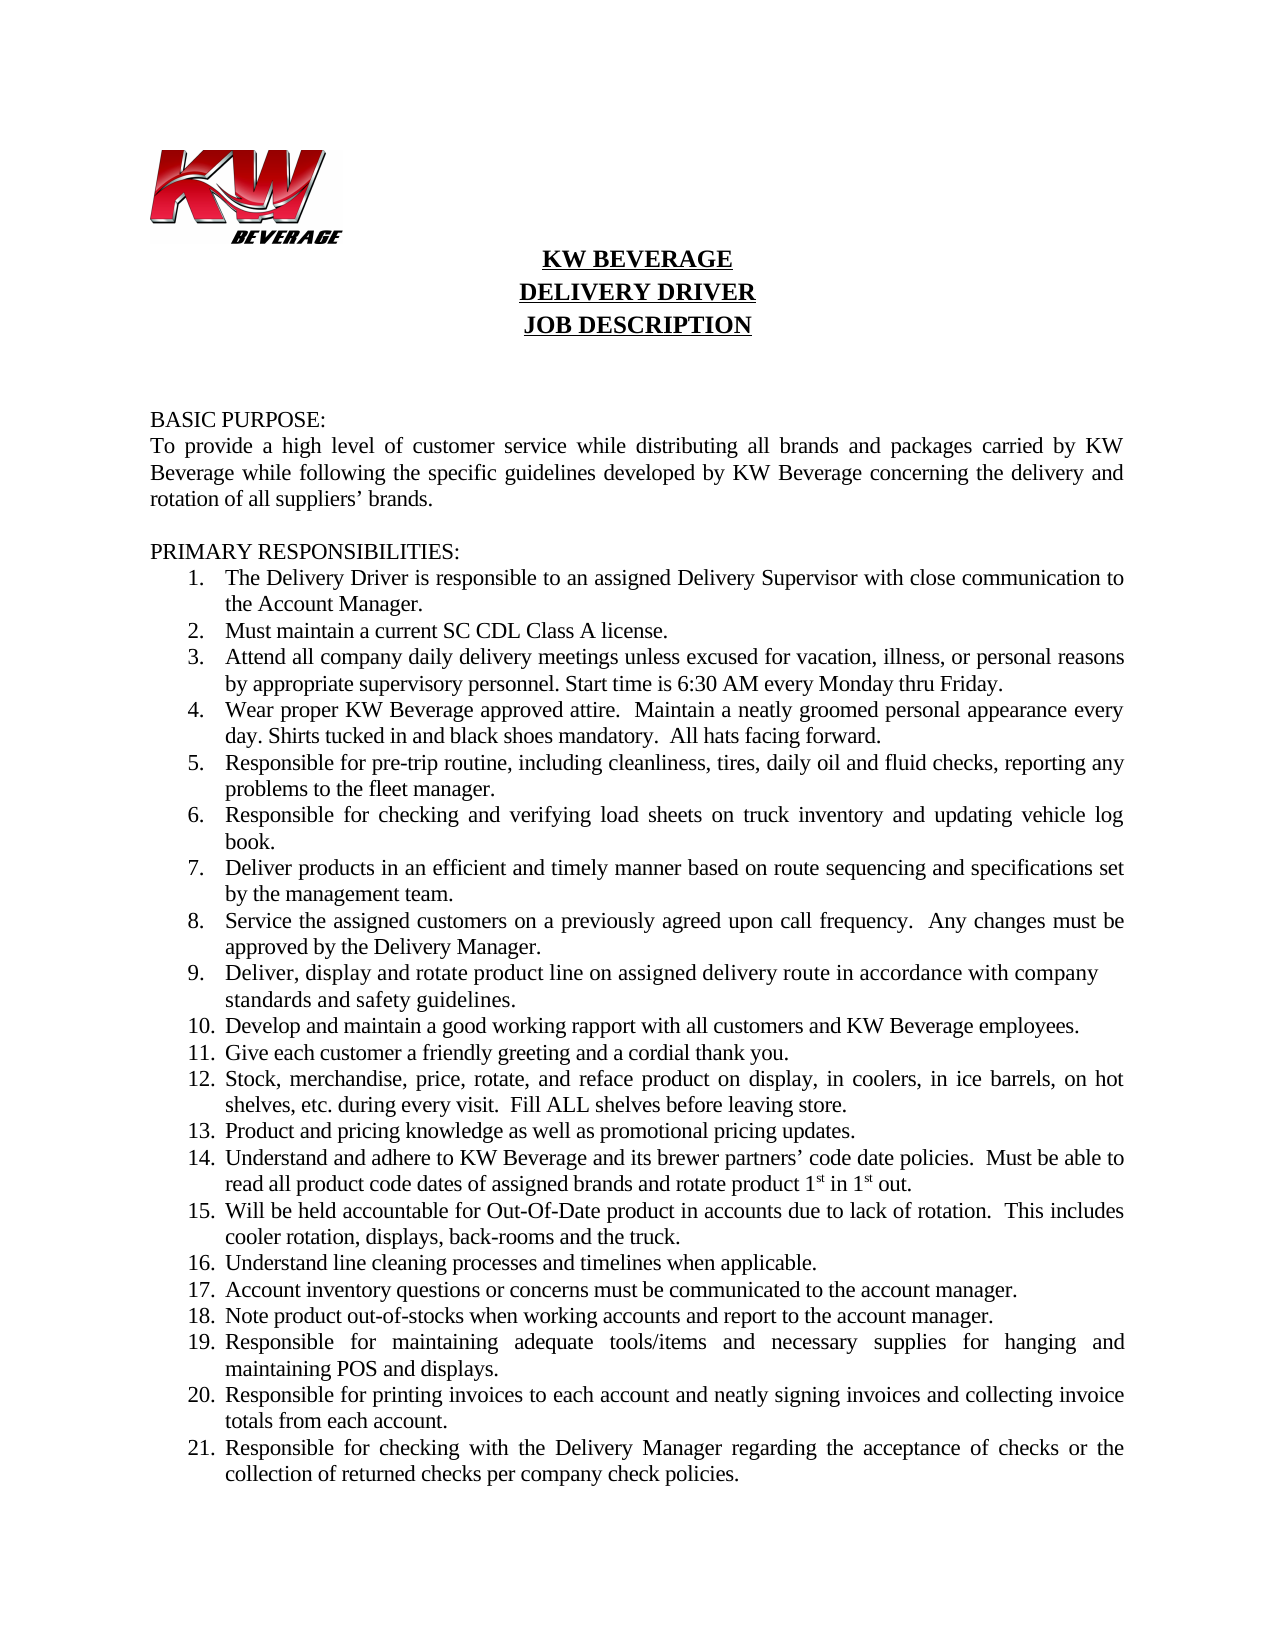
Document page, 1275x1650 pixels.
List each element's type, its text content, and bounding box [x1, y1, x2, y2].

picture [150, 150, 343, 244]
list Must maintain a current SC CDL Class A license. [187, 617, 1125, 643]
list Give each customer a friendly greeting and a cordial thank you. [187, 1038, 1125, 1065]
list Service the assigned customers on a previously agreed upon call frequency. Any changes must be approved by the Delivery Manager. [187, 907, 1125, 959]
list Develop and maintain a good working rapport with all customers and KW Beverage employees. [187, 1012, 1125, 1038]
list Stock, merchandise, price, rotate, and reface product on display, in coolers, in ice barrels, on hot shelves, etc. during every visit. Fill ALL shelves before leaving store. [187, 1065, 1125, 1118]
list Deliver products in an efficient and timely manner based on route sequencing and specifications set by the management team. [187, 854, 1125, 907]
text KW BEVERAGE [150, 244, 1125, 272]
list Account inventory questions or concerns must be communicated to the account manager. [187, 1276, 1125, 1302]
list Deliver, display and rotate product line on assigned delivery route in accordance with company standards and safety guidelines. [187, 959, 1125, 1012]
text PRIMARY RESPONSIBILITIES: [150, 538, 1125, 564]
list Responsible for maintaining adequate tools/items and necessary supplies for hanging and maintaining POS and displays. [187, 1328, 1125, 1381]
list Will be held accountable for Out-Of-Date product in accounts due to lack of rotation. This includes cooler rotation, displays, back-rooms and the truck. [187, 1197, 1125, 1249]
list Product and pricing knowledge as well as promotional pricing updates. [187, 1118, 1125, 1144]
list Wear proper KW Beverage approved attire. Maintain a neatly groomed personal appearance every day. Shirts tucked in and black shoes mandatory. All hats facing forward. [187, 696, 1125, 749]
list Understand line cleaning processes and timelines when applicable. [187, 1249, 1125, 1276]
list Responsible for printing invoices to each account and neatly signing invoices and collecting invoice totals from each account. [187, 1381, 1125, 1434]
list Note product out-of-stocks when working accounts and report to the account manager. [187, 1302, 1125, 1328]
list Responsible for pre-trip routine, including cleanliness, tires, daily oil and fluid checks, reporting any problems to the fleet manager. [187, 749, 1125, 801]
text BASIC PURPOSE: [150, 406, 1125, 432]
list Understand and adhere to KW Beverage and its brewer partners’ code date policies. Must be able to read all product code dates of assigned brands and rotate product 1st in 1st out. [187, 1144, 1125, 1197]
list Responsible for checking with the Delivery Manager regarding the acceptance of checks or the collection of returned checks per company check policies. [187, 1434, 1125, 1487]
text To provide a high level of customer service while distributing all brands and packages carried by KW Beverage while following the specific guidelines developed by KW Beverage concerning the delivery and rotation of all suppliers’ brands. [150, 432, 1125, 511]
text DELIVERY DRIVER [150, 277, 1125, 306]
list Attend all company daily delivery meetings unless excused for vacation, illness, or personal reasons by appropriate supervisory personnel. Start time is 6:30 AM every Monday thru Friday. [187, 643, 1125, 696]
list Responsible for checking and verifying load sheets on truck inventory and updating vehicle log book. [187, 801, 1125, 854]
text JOB DESCRIPTION [150, 310, 1125, 338]
list The Delivery Driver is responsible to an assigned Delivery Supervisor with close communication to the Account Manager. [187, 564, 1125, 617]
